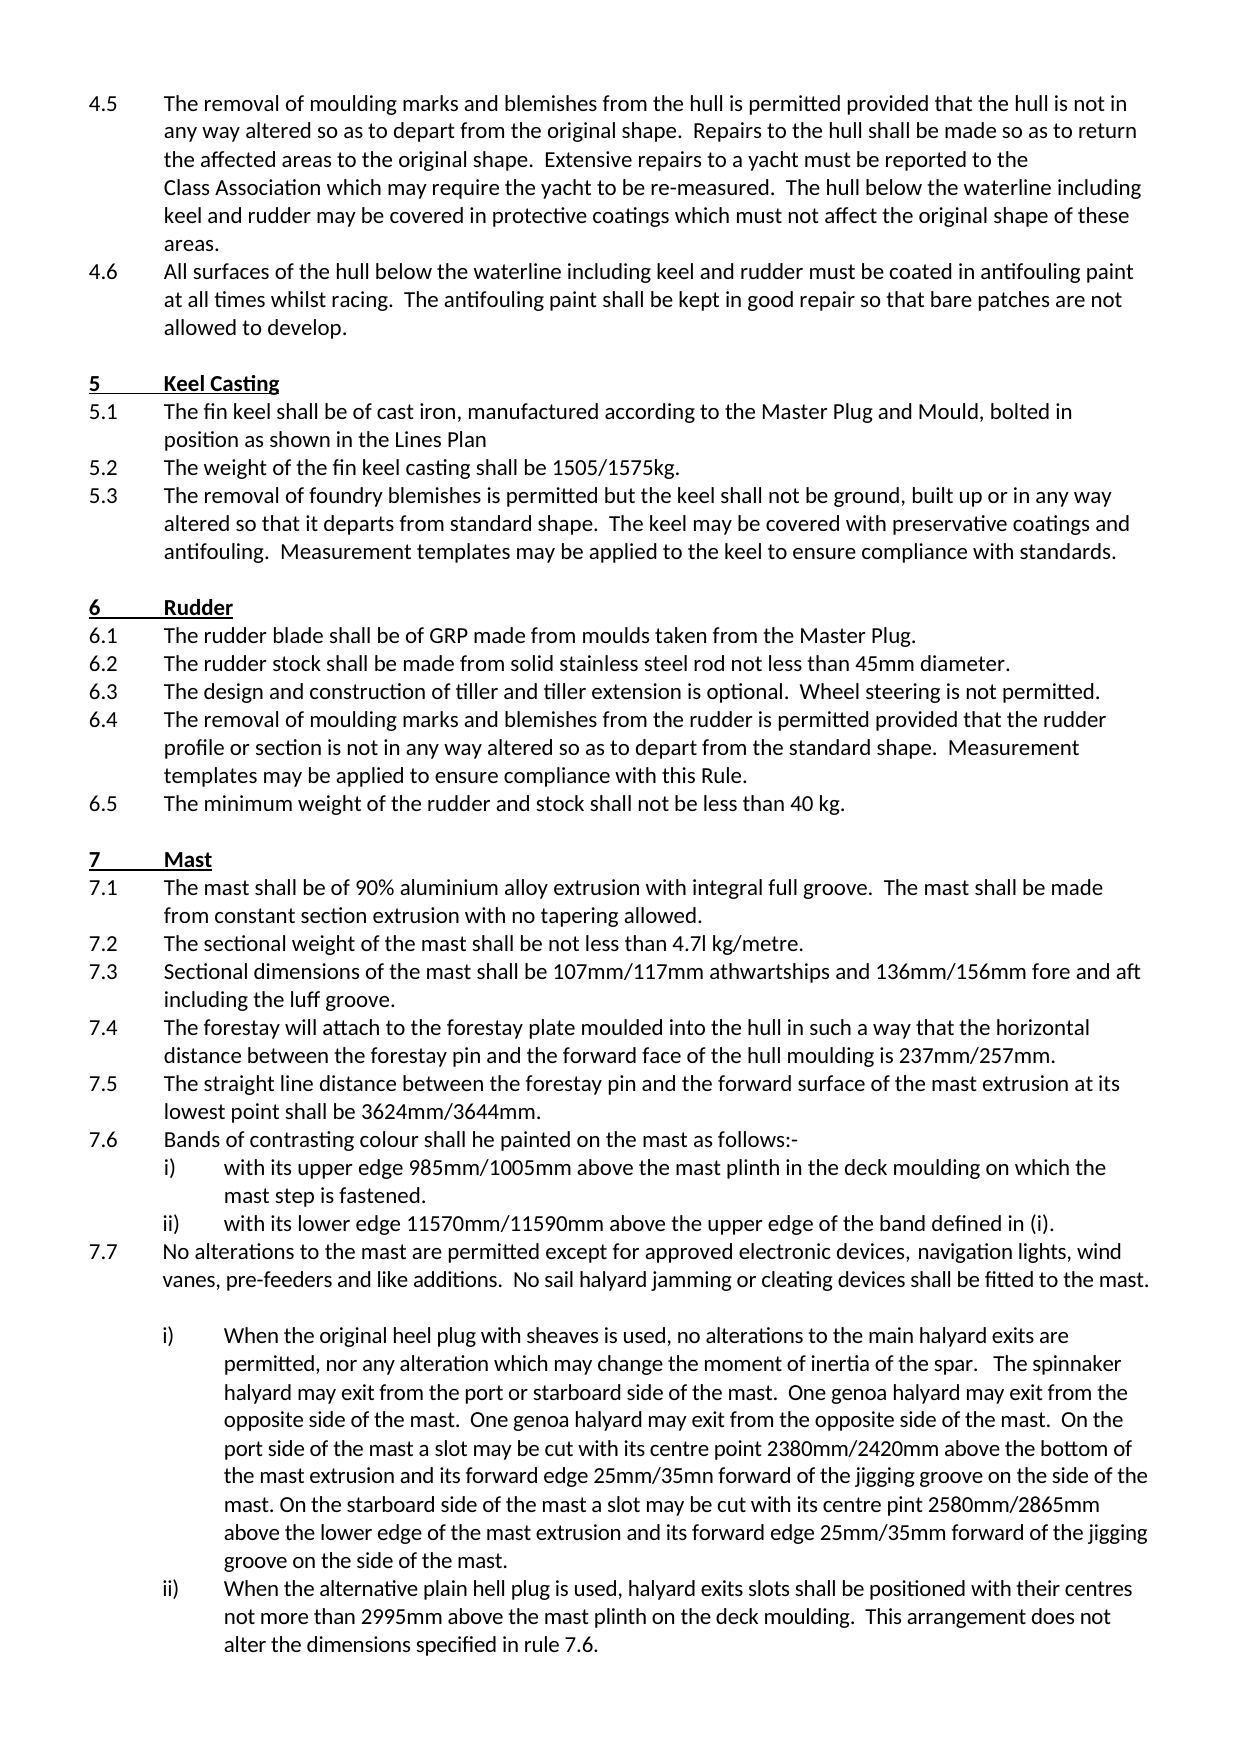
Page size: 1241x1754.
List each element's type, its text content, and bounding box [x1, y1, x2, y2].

text 7.2 The sectional weight of the mast shall be not less than 4.7l kg/metre. [89, 929, 1152, 957]
text 5.1 The fin keel shall be of cast iron, manufactured according to the Master Plug and Mould, bolted in position as shown in the Lines Plan [89, 397, 1152, 453]
text i) with its upper edge 985mm/1005mm above the mast plinth in the deck moulding on which the mast step is fastened. [89, 1153, 1152, 1209]
text 7.7 No alterations to the mast are permitted except for approved electronic devices, navigation lights, wind vanes, pre-feeders and like additions. No sail halyard jamming or cleating devices shall be fitted to the mast. [89, 1237, 1152, 1293]
text not more than 2995mm above the mast plinth on the deck moulding. This arrangement does not alter the dimensions specified in rule 7.6. [224, 1602, 1152, 1658]
text 5.3 The removal of foundry blemishes is permitted but the keel shall not be ground, built up or in any way altered so that it departs from standard shape. The keel may be covered with preservative coatings and antifouling. Measurement templates may be applied to the keel to ensure compliance with standards. [89, 481, 1152, 565]
text ii) with its lower edge 11570mm/11590mm above the upper edge of the band defined in (i). [162, 1209, 1152, 1237]
list When the alternative plain hell plug is used, halyard exits slots shall be positioned with their centres [162, 1574, 1152, 1602]
text Class Association which may require the yacht to be re-measured. The hull below the waterline including keel and rudder may be covered in protective coatings which must not affect the original shape of these areas. [164, 173, 1152, 257]
text 6.3 The design and construction of tiller and tiller extension is optional. Wheel steering is not permitted. [89, 677, 1152, 705]
text 7.1 The mast shall be of 90% aluminium alloy extrusion with integral full groove. The mast shall be made from constant section extrusion with no tapering allowed. [89, 873, 1152, 929]
text 5.2 The weight of the fin keel casting shall be 1505/1575kg. [89, 453, 1152, 481]
text 5 Keel Casting [89, 369, 1152, 397]
text 7.5 The straight line distance between the forestay pin and the forward surface of the mast extrusion at its lowest point shall be 3624mm/3644mm. [89, 1069, 1152, 1125]
text 6.1 The rudder blade shall be of GRP made from moulds taken from the Master Plug. [89, 621, 1152, 649]
text 4.6 All surfaces of the hull below the waterline including keel and rudder must be coated in antifouling paint at all times whilst racing. The antifouling paint shall be kept in good repair so that bare patches are not allowed to develop. [89, 257, 1152, 341]
text 6.5 The minimum weight of the rudder and stock shall not be less than 40 kg. [89, 789, 1152, 817]
text 7.3 Sectional dimensions of the mast shall be 107mm/117mm athwartships and 136mm/156mm fore and aft including the luff groove. [89, 957, 1152, 1013]
text halyard may exit from the port or starboard side of the mast. One genoa halyard may exit from the opposite side of the mast. One genoa halyard may exit from the opposite side of the mast. On the port side of the mast a slot may be cut with its centre point 2380mm/2420mm above the bottom of the mast extrusion and its forward edge 25mm/35mn forward of the jigging groove on the side of the mast. On the starboard side of the mast a slot may be cut with its centre pint 2580mm/2865mm above the lower edge of the mast extrusion and its forward edge 25mm/35mm forward of the jigging groove on the side of the mast. [224, 1378, 1152, 1574]
list The removal of moulding marks and blemishes from the hull is permitted provided that the hull is not in any way altered so as to depart from the original shape. Repairs to the hull shall be made so as to return the affected areas to the original shape. Extensive repairs to a yacht must be reported to the [89, 89, 1152, 173]
list When the original heel plug with sheaves is used, no alterations to the main halyard exits are [162, 1322, 1152, 1349]
text 6 Rudder [89, 593, 1152, 621]
text 7 Mast [89, 845, 1152, 873]
text permitted, nor any alteration which may change the moment of inertia of the spar. The spinnaker [164, 1349, 1152, 1378]
text 6.4 The removal of moulding marks and blemishes from the rudder is permitted provided that the rudder profile or section is not in any way altered so as to depart from the standard shape. Measurement templates may be applied to ensure compliance with this Rule. [89, 705, 1152, 789]
text 7.6 Bands of contrasting colour shall he painted on the mast as follows:- [89, 1125, 1152, 1153]
text 7.4 The forestay will attach to the forestay plate moulded into the hull in such a way that the horizontal distance between the forestay pin and the forward face of the hull moulding is 237mm/257mm. [89, 1013, 1152, 1069]
text 6.2 The rudder stock shall be made from solid stainless steel rod not less than 45mm diameter. [89, 649, 1152, 677]
